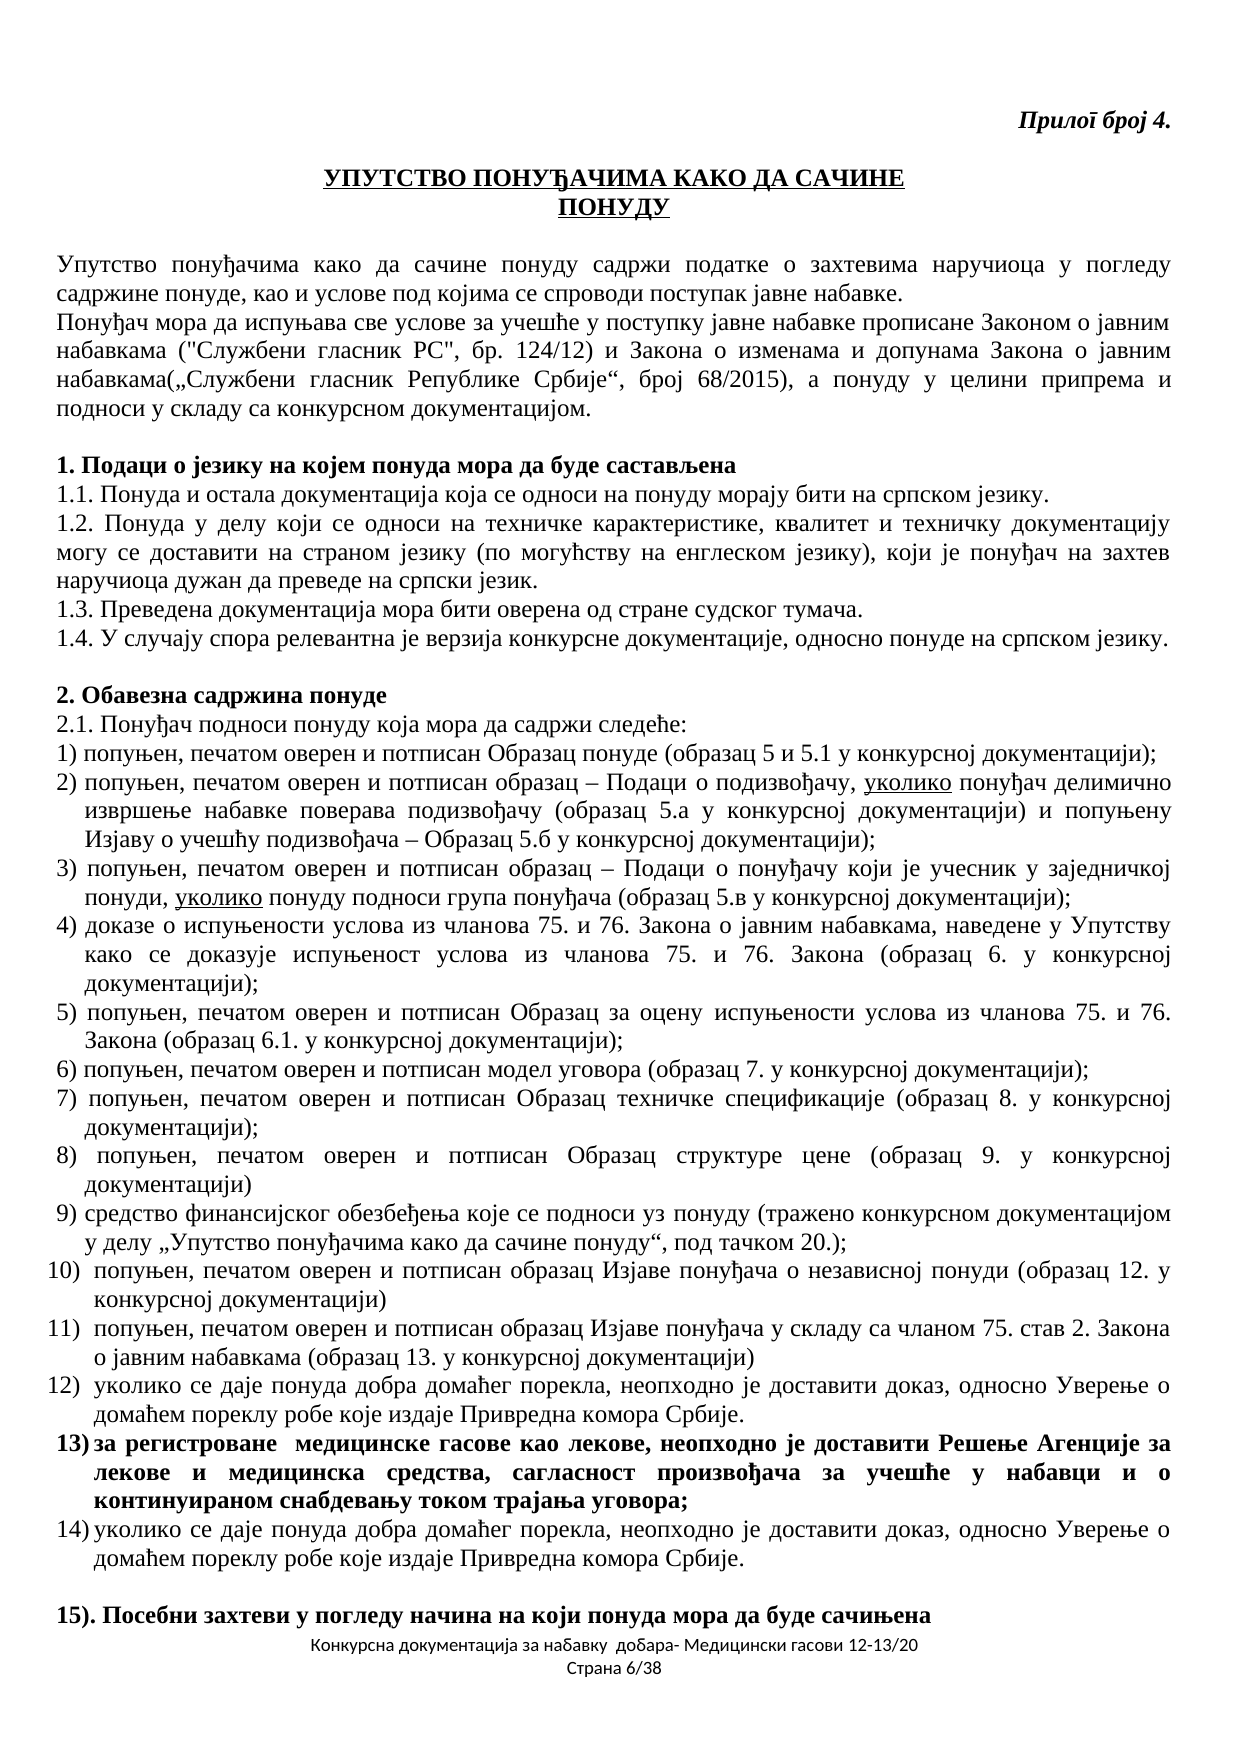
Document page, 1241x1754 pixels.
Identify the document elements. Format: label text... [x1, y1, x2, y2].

text 8) попуњен, печатом оверен и потписан Образац структуре цене (образац 9. у конкурсној документацији) [56, 1141, 1172, 1198]
text Упутство понуђачима како да сачине понуду садржи податке о захтевима наручиоца у погледу садржине понуде, као и услове под којима се спроводи поступак јавне набавке. [56, 249, 1172, 307]
text Прилог број 4. [56, 106, 1172, 134]
text 2.1. Понуђач подноси понуду која мора да садржи следеће: [56, 709, 1172, 738]
text 2. Обавезна садржина понуде [56, 681, 1172, 709]
text 15). Посебни захтеви у погледу начина на који понуда мора да буде сачињена [56, 1601, 1172, 1629]
list уколико се даје понуда добра домаћег порекла, неопходно је доставити доказ, односно Уверење о домаћем пореклу робе које издаје Привредна комора Србије. [47, 1371, 1172, 1428]
text 2) попуњен, печатом оверен и потписан образац – Подаци о подизвођачу, уколико понуђач делимично извршење набавке поверава подизвођачу (образац 5.а у конкурсној документацији) и попуњену Изјаву о учешћу подизвођача – Образац 5.б у конкурсној документацији); [56, 767, 1172, 853]
text 6) попуњен, печатом оверен и потписан модел уговора (образац 7. у конкурсној документацији); [56, 1054, 1172, 1083]
list попуњен, печатом оверен и потписан образац Изјаве понуђача у складу са чланом 75. став 2. Закона о јавним набавкама (образац 13. у конкурсној документацији) [47, 1313, 1172, 1371]
text 1.4. У случају спора релевантна је верзија конкурсне документације, односно понуде на српском језику. [56, 623, 1172, 652]
text 1.1. Понуда и остала документација која се односи на понуду морају бити на српском језику. [56, 479, 1172, 508]
list за регистроване медицинске гасове као лекове, неопходно је доставити Решење Агенције за лекове и медицинска средства, сагласност произвођача за учешће у набавци и о континуираном снабдевању током трајања уговора; [56, 1428, 1172, 1514]
list уколико се даје понуда добра домаћег порекла, неопходно је доставити доказ, односно Уверење о домаћем пореклу робе које издаје Привредна комора Србије. [56, 1514, 1172, 1572]
text 9) средство финансијског обезбеђења које се подноси уз понуду (тражено конкурсном документацијом у делу „Упутство понуђачима како да сачине понуду“, под тачком 20.); [56, 1198, 1172, 1256]
list попуњен, печатом оверен и потписан образац Изјаве понуђача о независној понуди (образац 12. у конкурсној документацији) [47, 1256, 1172, 1313]
text 1) попуњен, печатом оверен и потписан Образац понуде (образац 5 и 5.1 у конкурсној документацији); [56, 738, 1172, 767]
text 5) попуњен, печатом оверен и потписан Образац за оцену испуњености услова из чланова 75. и 76. Закона (образац 6.1. у конкурсној документацији); [56, 997, 1172, 1054]
text 3) попуњен, печатом оверен и потписан образац – Подаци о понуђачу који је учесник у заједничкој понуди, уколико понуду подноси група понуђача (образац 5.в у конкурсној документацији); [56, 853, 1172, 911]
text 1.3. Преведена документација мора бити оверена од стране судског тумача. [56, 594, 1172, 623]
text 4) доказе о испуњености услова из чланова 75. и 76. Закона о јавним набавкама, наведене у Упутству како се доказује испуњеност услова из чланова 75. и 76. Закона (образац 6. у конкурсној документацији); [56, 911, 1172, 997]
text 7) попуњен, печатом оверен и потписан Образац техничке спецификације (образац 8. у конкурсној документацији); [56, 1083, 1172, 1141]
text УПУТСТВО ПОНУЂАЧИМА КАКО ДА САЧИНЕ [56, 163, 1172, 192]
text 1. Подаци о језику на којем понуда мора да буде састављена [56, 451, 1172, 479]
text ПОНУДУ [56, 192, 1172, 221]
text Понуђач мора да испуњава све услове за учешће у поступку јавне набавке прописане Законом о јавним набавкама ("Службени гласник РС", бр. 124/12) и Закона о изменама и допунама Закона о јавним набавкама(„Службени гласник Републике Србије“, број 68/2015), а понуду у целини припрема и подноси у складу са конкурсном документацијом. [56, 307, 1172, 422]
text 1.2. Понуда у делу који се односи на техничке карактеристике, квалитет и техничку документацију могу се доставити на страном језику (по могућству на енглеском језику), који је понуђач на захтев наручиоца дужан да преведе на српски језик. [56, 508, 1172, 594]
